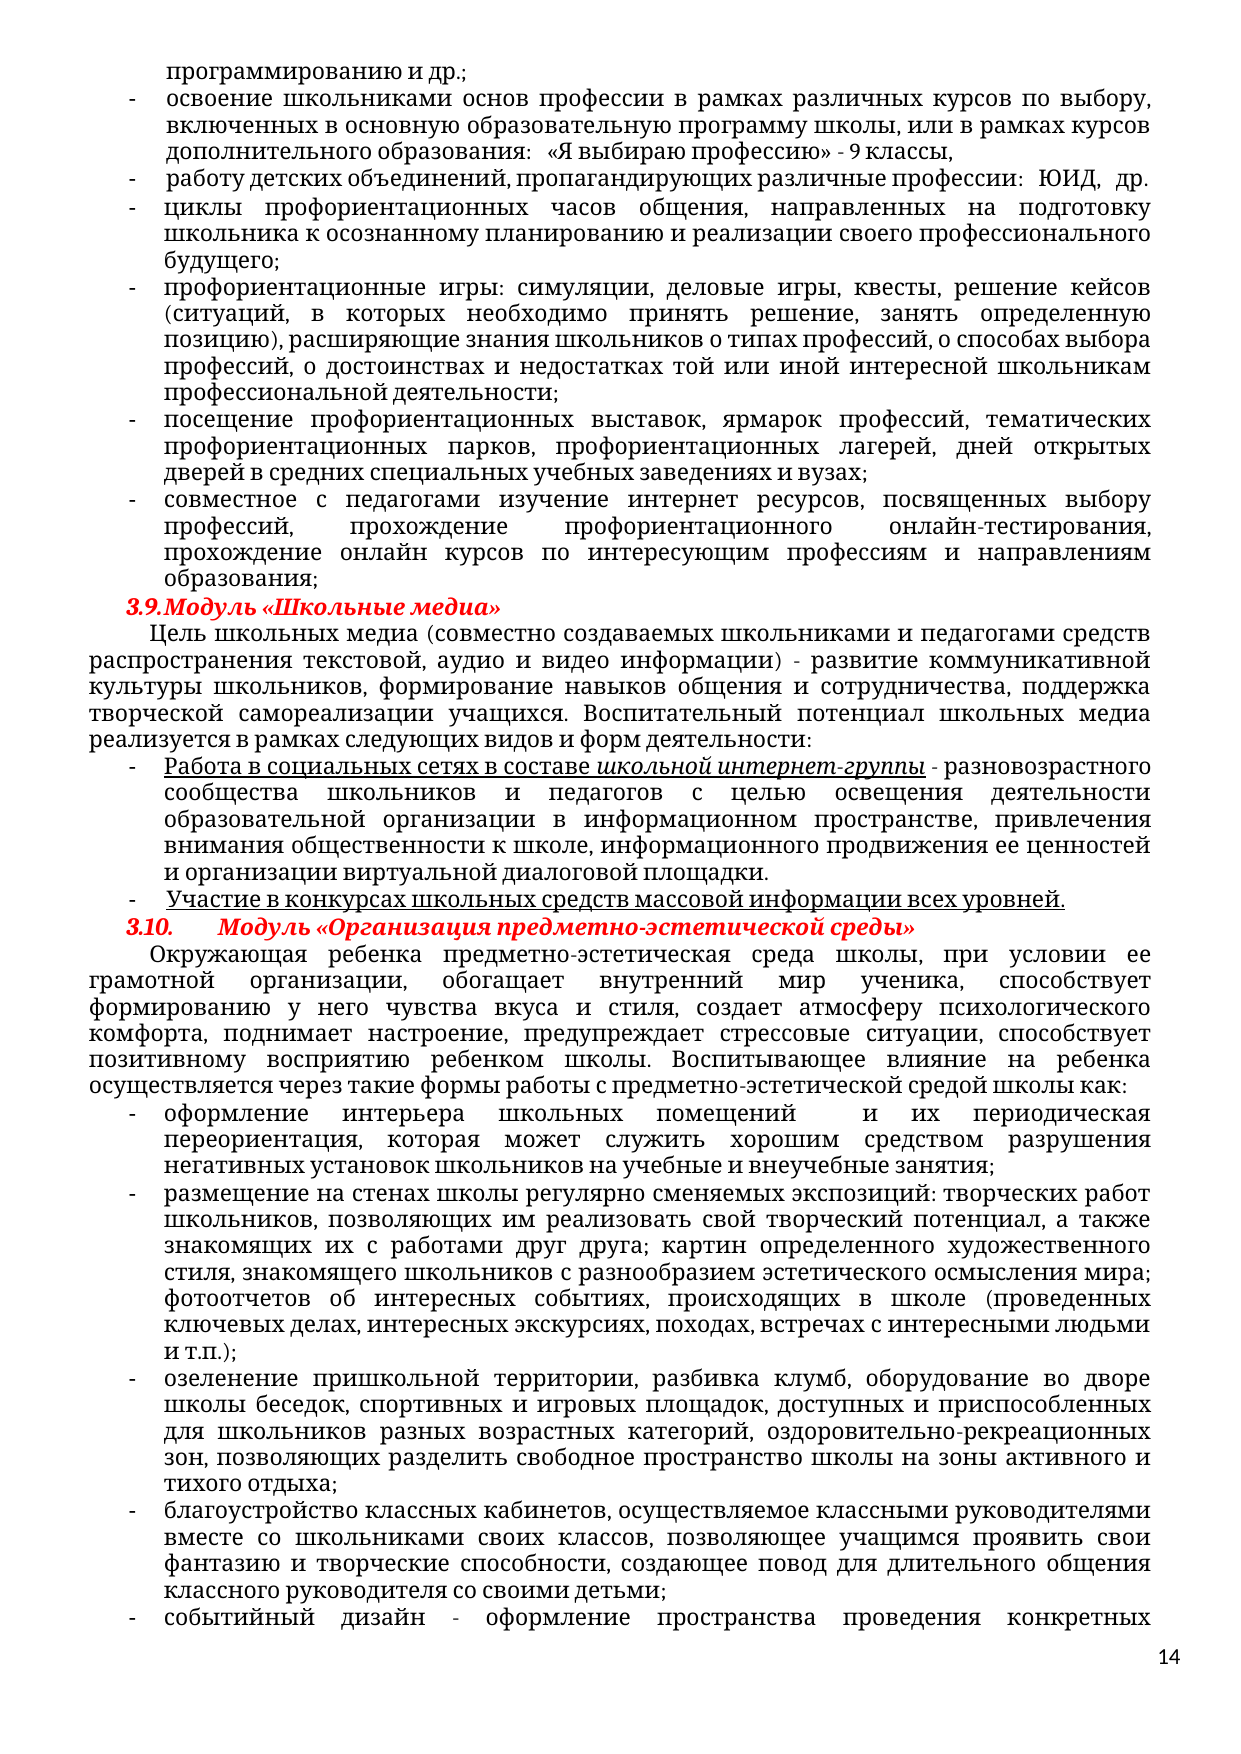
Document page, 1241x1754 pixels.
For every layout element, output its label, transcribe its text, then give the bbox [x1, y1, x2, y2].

list Модуль «Школьные медиа» [126, 592, 1152, 621]
list работу детских объединений, пропагандирующих различные профессии: ЮИД, др. [128, 165, 1152, 192]
list озеленение пришкольной территории, разбивка клумб, оборудование во дворе школы беседок, спортивных и игровых площадок, доступных и приспособленных для школьников разных возрастных категорий, оздоровительно-рекреационных зон, позволяющих разделить свободное пространство школы на зоны активного и тихого отдыха; [128, 1365, 1152, 1497]
list профориентационные игры: симуляции, деловые игры, квесты, решение кейсов (ситуаций, в которых необходимо принять решение, занять определенную позицию), расширяющие знания школьников о типах профессий, о способах выбора профессий, о достоинствах и недостатках той или иной интересной школьникам профессиональной деятельности; [128, 274, 1152, 406]
text Окружающая ребенка предметно-эстетическая среда школы, при условии ее грамотной организации, обогащает внутренний мир ученика, способствует формированию у него чувства вкуса и стиля, создает атмосферу психологического комфорта, поднимает настроение, предупреждает стрессовые ситуации, способствует позитивному восприятию ребенком школы. Воспитывающее влияние на ребенка осуществляется через такие формы работы с предметно-эстетической средой школы как: [89, 942, 1152, 1100]
list посещение профориентационных выставок, ярмарок профессий, тематических профориентационных парков, профориентационных лагерей, дней открытых дверей в средних специальных учебных заведениях и вузах; [128, 406, 1152, 486]
text Цель школьных медиа (совместно создаваемых школьниками и педагогами средств распространения текстовой, аудио и видео информации) - развитие коммуникативной культуры школьников, формирование навыков общения и сотрудничества, поддержка творческой самореализации учащихся. Воспитательный потенциал школьных медиа реализуется в рамках следующих видов и форм деятельности: [89, 621, 1152, 753]
list благоустройство классных кабинетов, осуществляемое классными руководителями вместе со школьниками своих классов, позволяющее учащимся проявить свои фантазию и творческие способности, создающее повод для длительного общения классного руководителя со своими детьми; [128, 1497, 1152, 1604]
list совместное с педагогами изучение интернет ресурсов, посвященных выбору профессий, прохождение профориентационного онлайн-тестирования, прохождение онлайн курсов по интересующим профессиям и направлениям образования; [128, 486, 1152, 592]
list Участие в конкурсах школьных средств массовой информации всех уровней. [89, 886, 1152, 913]
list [128, 59, 1152, 85]
list оформление интерьера школьных помещений и их периодическая переориентация, которая может служить хорошим средством разрушения негативных установок школьников на учебные и внеучебные занятия; [128, 1100, 1152, 1179]
list освоение школьниками основ профессии в рамках различных курсов по выбору, включенных в основную образовательную программу школы, или в рамках курсов дополнительного образования: «Я выбираю профессию» - 9 классы, [128, 85, 1152, 165]
list размещение на стенах школы регулярно сменяемых экспозиций: творческих работ школьников, позволяющих им реализовать свой творческий потенциал, а также знакомящих их с работами друг друга; картин определенного художественного стиля, знакомящего школьников с разнообразием эстетического осмысления мира; фотоотчетов об интересных событиях, происходящих в школе (проведенных ключевых делах, интересных экскурсиях, походах, встречах с интересными людьми и т.п.); [128, 1179, 1152, 1365]
list Модуль «Организация предметно-эстетической среды» [126, 913, 1152, 942]
list циклы профориентационных часов общения, направленных на подготовку школьника к осознанному планированию и реализации своего профессионального будущего; [128, 194, 1152, 274]
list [128, 1604, 1152, 1631]
list Работа в социальных сетях в составе школьной интернет-группы - разновозрастного сообщества школьников и педагогов с целью освещения деятельности образовательной организации в информационном пространстве, привлечения внимания общественности к школе, информационного продвижения ее ценностей и организации виртуальной диалоговой площадки. [128, 753, 1152, 886]
